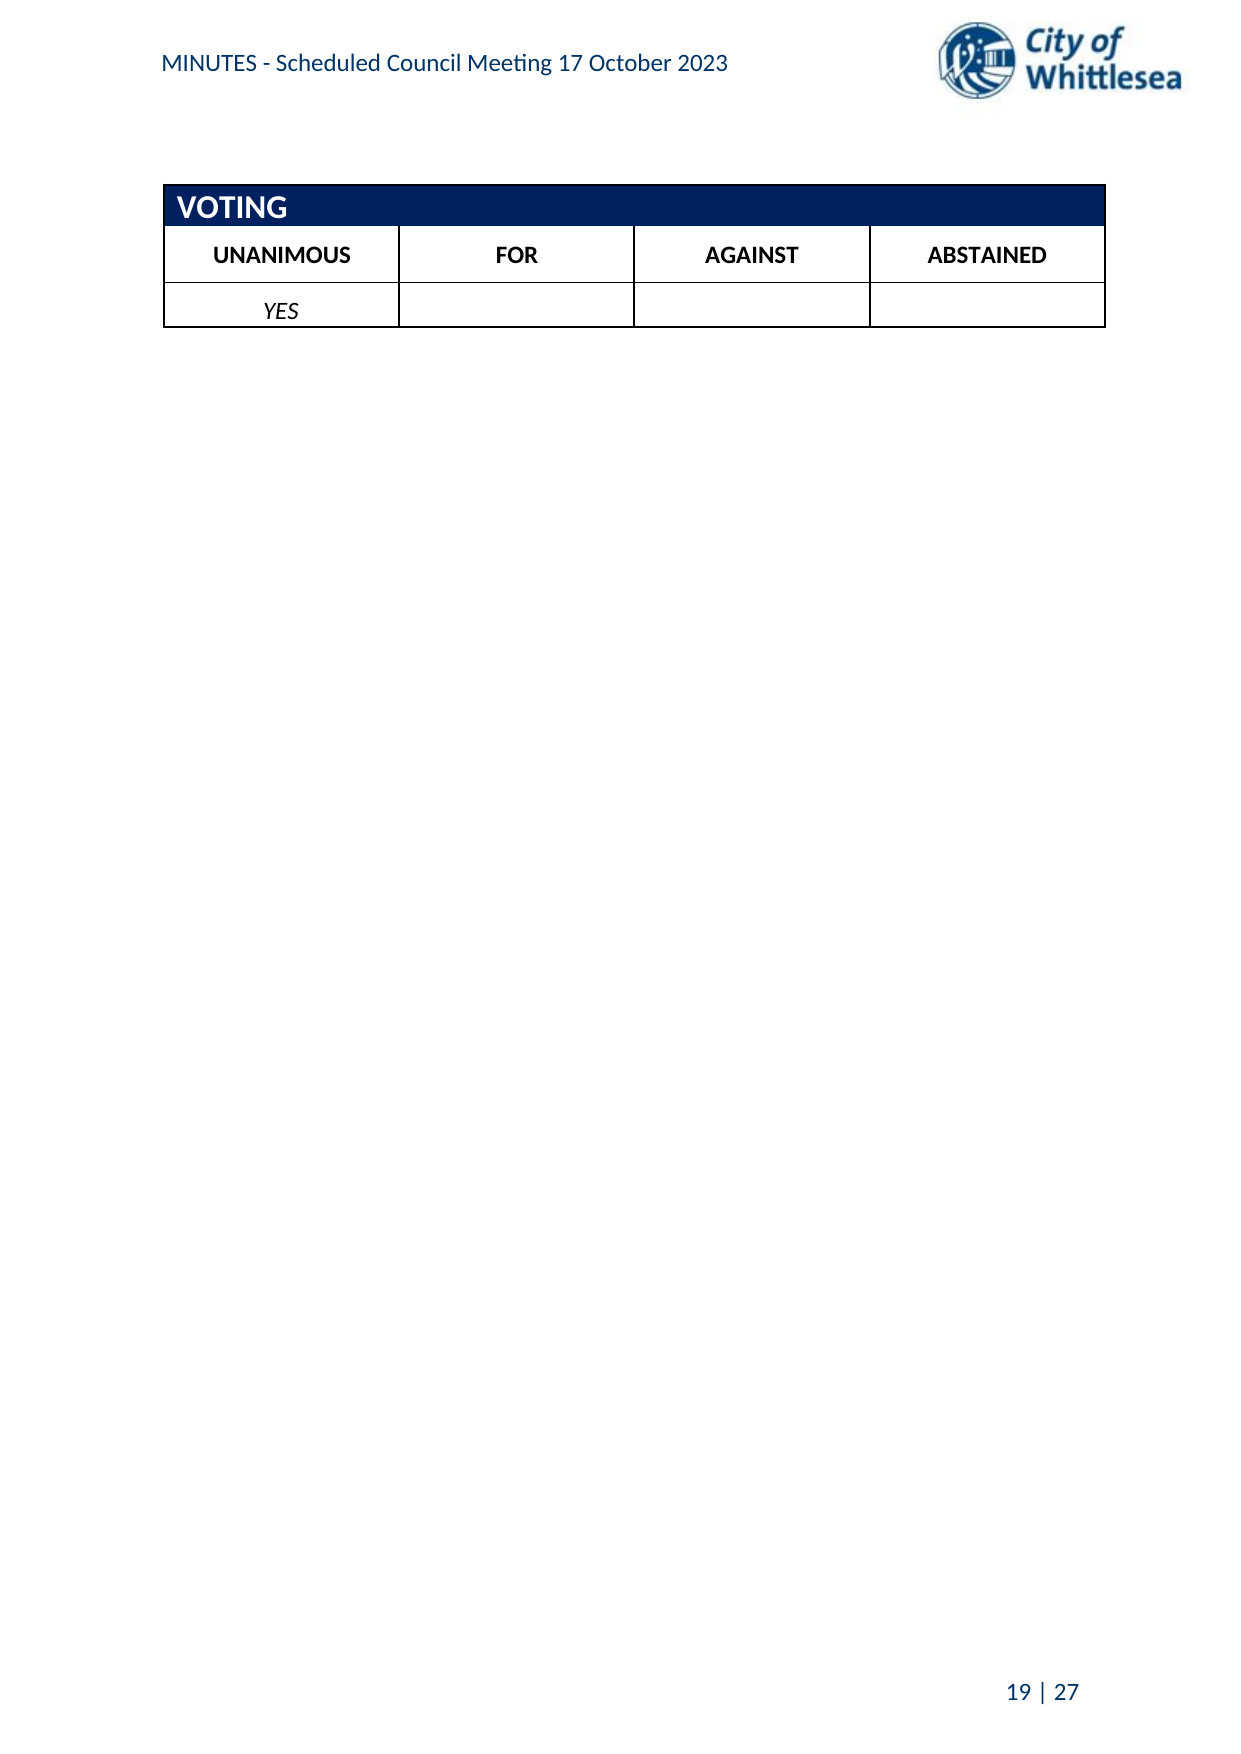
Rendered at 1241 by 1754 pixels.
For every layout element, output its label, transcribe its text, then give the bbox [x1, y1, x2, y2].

table_cell ABSTAINED [871, 226, 1104, 282]
table_cell YES [165, 283, 398, 326]
table_cell UNANIMOUS [165, 226, 398, 282]
table_cell FOR [400, 226, 633, 282]
table_cell [635, 283, 869, 326]
table_cell AGAINST [635, 226, 869, 282]
picture [0, 0, 1241, 127]
table_cell [400, 283, 633, 326]
table_header VOTING [165, 186, 1104, 226]
table_cell [871, 283, 1104, 326]
